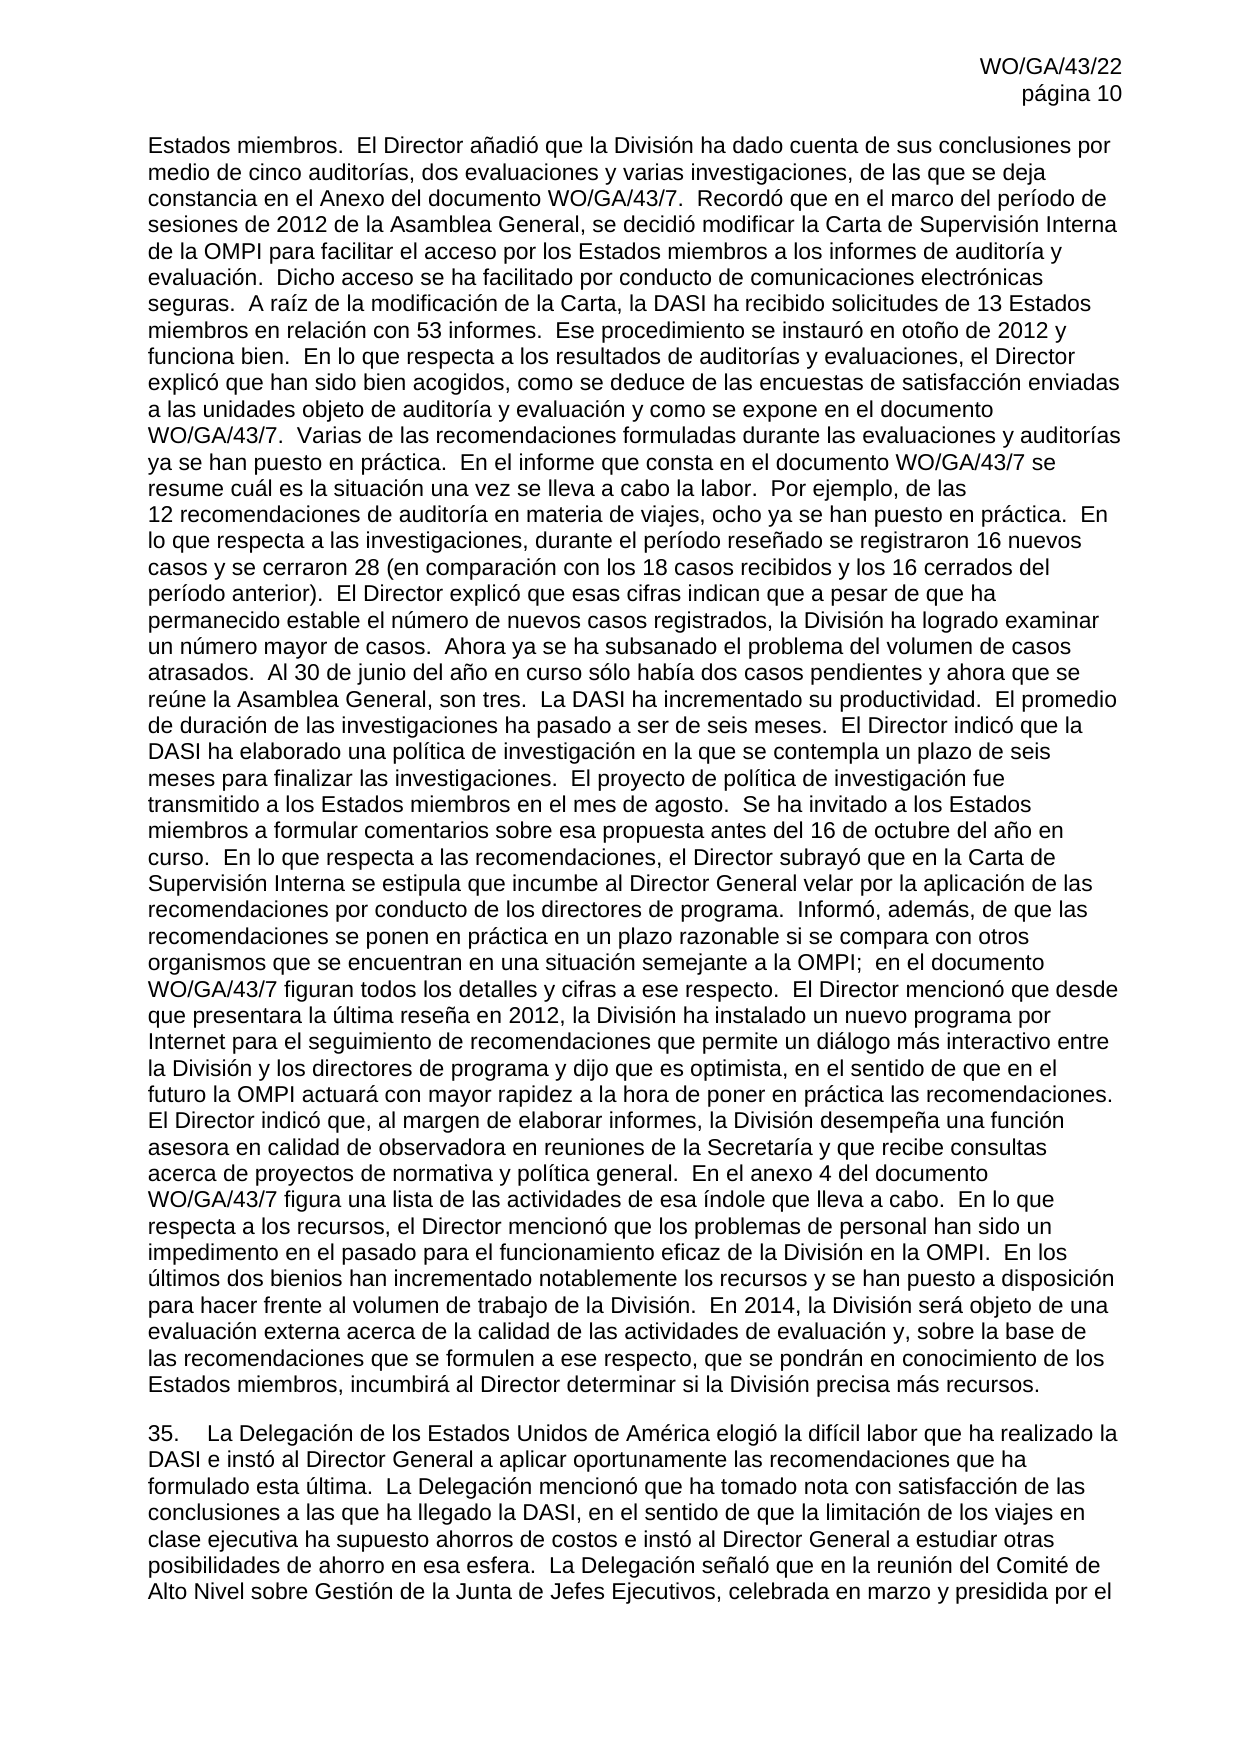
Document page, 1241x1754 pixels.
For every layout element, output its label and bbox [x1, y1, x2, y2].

text [148, 1420, 1122, 1604]
text [148, 132, 1122, 1397]
